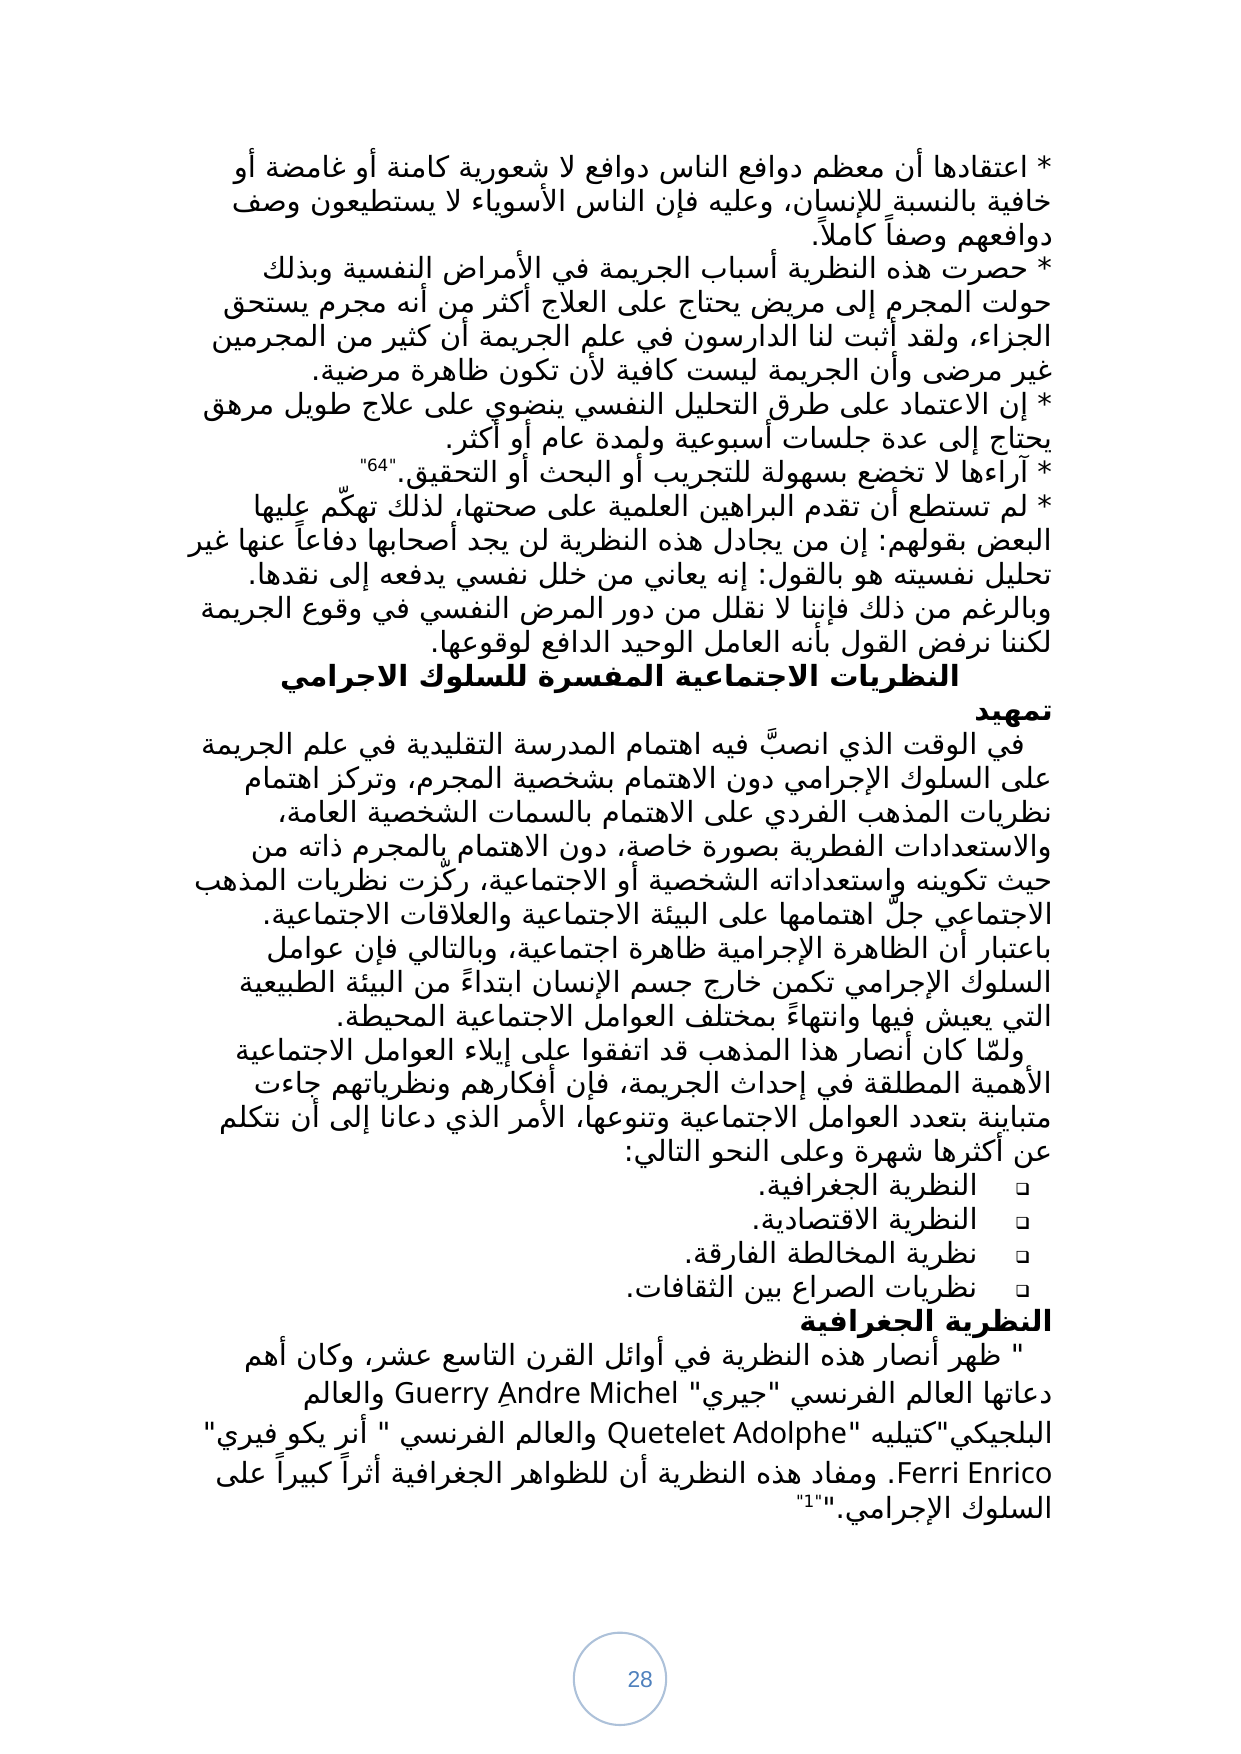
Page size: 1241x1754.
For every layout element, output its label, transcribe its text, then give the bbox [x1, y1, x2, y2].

text تمهيد [187, 693, 1053, 727]
text * إن الاعتماد على طرق التحليل النفسي ينضوي على علاج طويل مرهق يحتاج إلى عدة جلسات أسبوعية ولمدة عام أو أكثر. [187, 388, 1053, 456]
text * حصرت هذه النظرية أسباب الجريمة في الأمراض النفسية وبذلك حولت المجرم إلى مريض يحتاج على العلاج أكثر من أنه مجرم يستحق الجزاء، ولقد أثبت لنا الدارسون في علم الجريمة أن كثير من المجرمين غير مرضى وأن الجريمة ليست كافية لأن تكون ظاهرة مرضية. [187, 252, 1053, 388]
text * لم تستطع أن تقدم البراهين العلمية على صحتها، لذلك تهكّم عليها البعض بقولهم: إن من يجادل هذه النظرية لن يجد أصحابها دفاعاً عنها غير تحليل نفسيته هو بالقول: إنه يعاني من خلل نفسي يدفعه إلى نقدها. وبالرغم من ذلك فإننا لا نقلل من دور المرض النفسي في وقوع الجريمة لكننا نرفض القول بأنه العامل الوحيد الدافع لوقوعها. [187, 489, 1053, 659]
list النظرية الجغرافية. [187, 1169, 1015, 1203]
text في الوقت الذي انصبَّ فيه اهتمام المدرسة التقليدية في علم الجريمة على السلوك الإجرامي دون الاهتمام بشخصية المجرم، وتركز اهتمام نظريات المذهب الفردي على الاهتمام بالسمات الشخصية العامة، والاستعدادات الفطرية بصورة خاصة، دون الاهتمام بالمجرم ذاته من حيث تكوينه واستعداداته الشخصية أو الاجتماعية، ركّزت نظريات المذهب الاجتماعي جلّ اهتمامها على البيئة الاجتماعية والعلاقات الاجتماعية. باعتبار أن الظاهرة الإجرامية ظاهرة اجتماعية، وبالتالي فإن عوامل السلوك الإجرامي تكمن خارج جسم الإنسان ابتداءً من البيئة الطبيعية التي يعيش فيها وانتهاءً بمختلف العوامل الاجتماعية المحيطة. [187, 727, 1053, 1033]
text النظرية الجغرافية [187, 1304, 1053, 1338]
list النظرية الاقتصادية. [187, 1203, 1015, 1237]
text " ظهر أنصار هذه النظرية في أوائل القرن التاسع عشر، وكان أهم دعاتها العالم الفرنسي "جيري" Guerry ِAndre Michel والعالم البلجيكي"كتيليه "Quetelet Adolphe والعالم الفرنسي " أنر يكو فيري" Ferri Enrico. ومفاد هذه النظرية أن للظواهر الجغرافية أثراً كبيراً على السلوك الإجرامي.""1" [187, 1338, 1053, 1526]
text * اعتقادها أن معظم دوافع الناس دوافع لا شعورية كامنة أو غامضة أو خافية بالنسبة للإنسان، وعليه فإن الناس الأسوياء لا يستطيعون وصف دوافعهم وصفاً كاملاً. [187, 150, 1053, 252]
text ولمّا كان أنصار هذا المذهب قد اتفقوا على إيلاء العوامل الاجتماعية الأهمية المطلقة في إحداث الجريمة، فإن أفكارهم ونظرياتهم جاءت متباينة بتعدد العوامل الاجتماعية وتنوعها، الأمر الذي دعانا إلى أن نتكلم عن أكثرها شهرة وعلى النحو التالي: [187, 1033, 1053, 1169]
list نظريات الصراع بين الثقافات. [187, 1271, 1015, 1304]
text النظريات الاجتماعية المفسرة للسلوك الاجرامي [187, 659, 1053, 693]
list نظرية المخالطة الفارقة. [187, 1237, 1015, 1271]
text * آراءها لا تخضع بسهولة للتجريب أو البحث أو التحقيق."64" [187, 456, 1053, 489]
